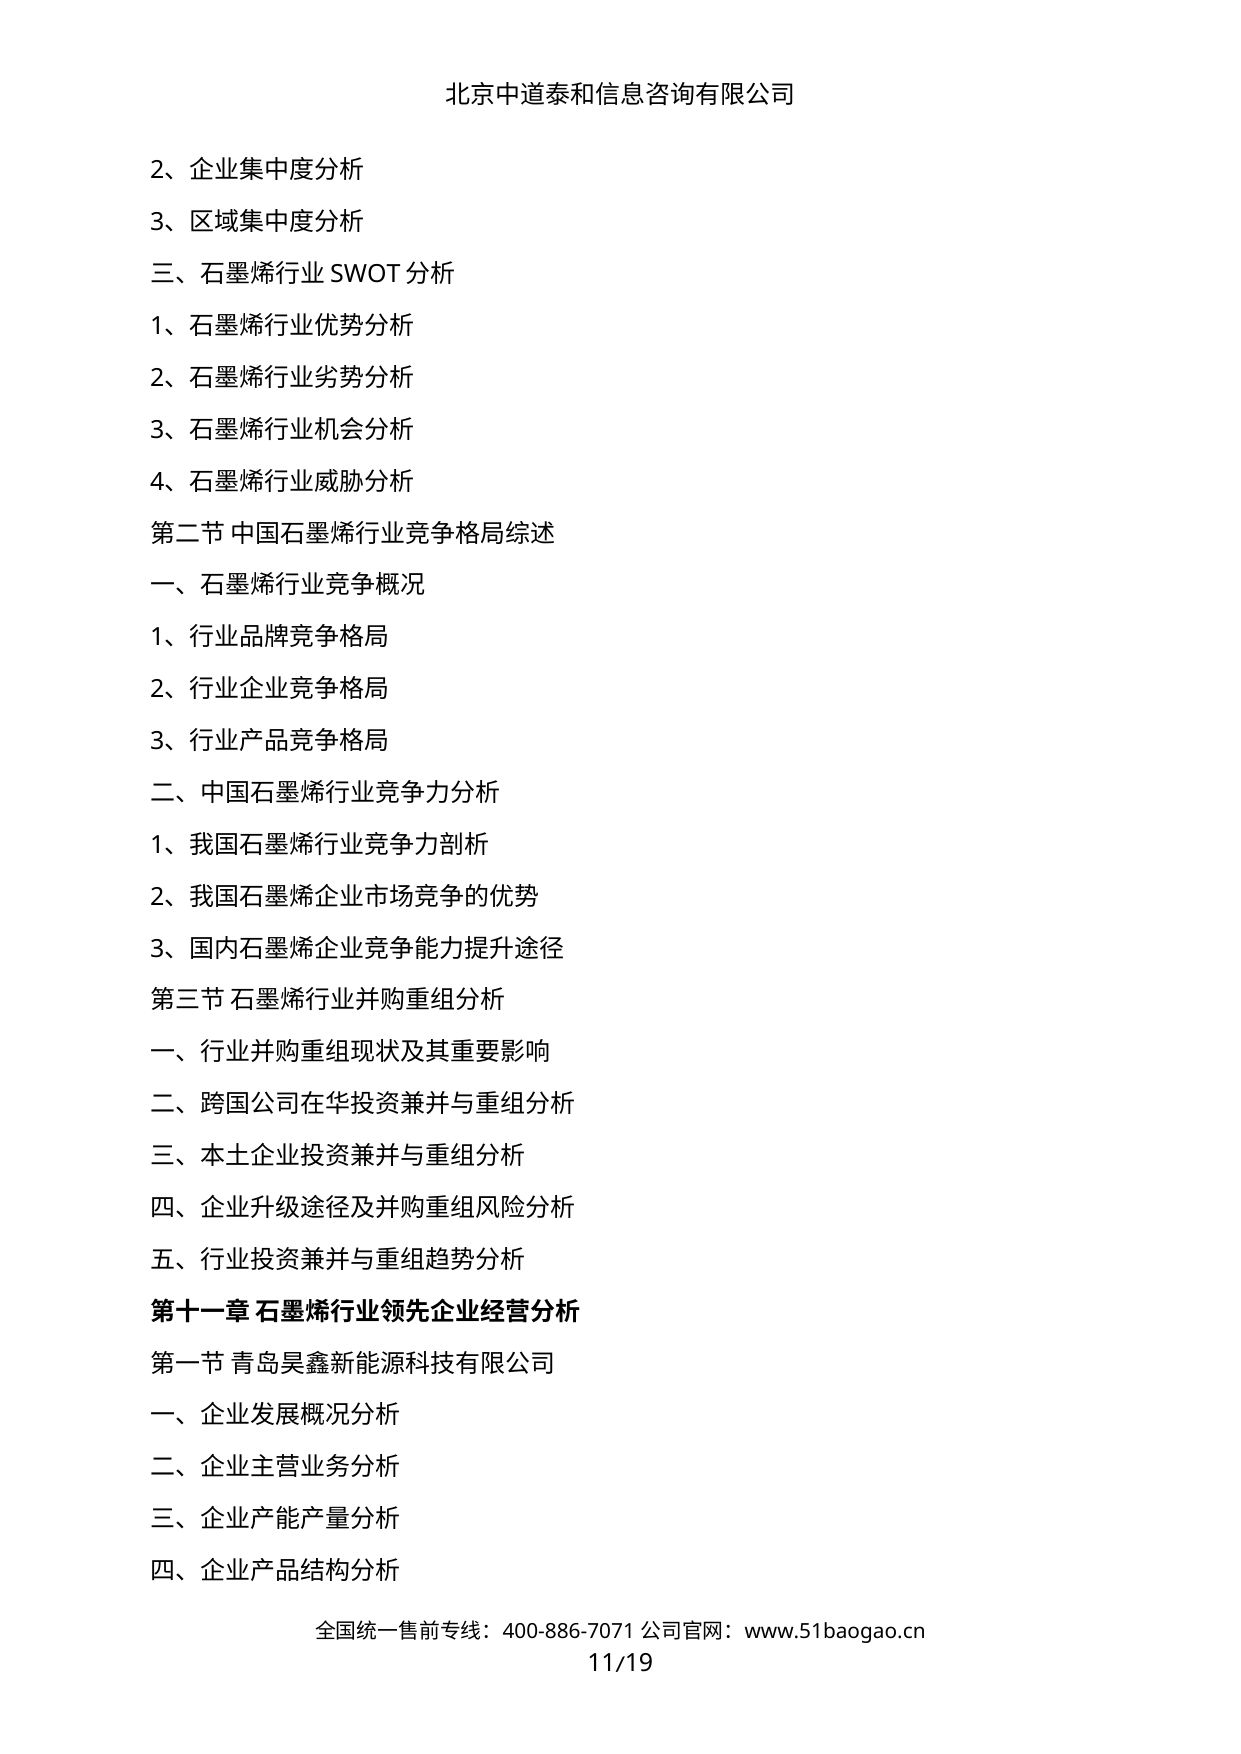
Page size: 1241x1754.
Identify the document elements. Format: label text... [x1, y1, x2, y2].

text 2、我国石墨烯企业市场竞争的优势 [150, 876, 1090, 912]
text 第三节 石墨烯行业并购重组分析 [150, 980, 1090, 1016]
text 三、石墨烯行业SWOT分析 [150, 254, 1090, 290]
text 3、区域集中度分析 [150, 202, 1090, 238]
text 五、行业投资兼并与重组趋势分析 [150, 1239, 1090, 1276]
text 2、行业企业竞争格局 [150, 669, 1090, 705]
text 一、企业发展概况分析 [150, 1395, 1090, 1431]
text 1、石墨烯行业优势分析 [150, 306, 1090, 342]
text 1、我国石墨烯行业竞争力剖析 [150, 824, 1090, 861]
text 2、石墨烯行业劣势分析 [150, 357, 1090, 394]
text 4、石墨烯行业威胁分析 [150, 461, 1090, 497]
text 3、国内石墨烯企业竞争能力提升途径 [150, 928, 1090, 964]
text 第二节 中国石墨烯行业竞争格局综述 [150, 513, 1090, 549]
text 四、企业产品结构分析 [150, 1551, 1090, 1587]
text 四、企业升级途径及并购重组风险分析 [150, 1187, 1090, 1224]
text 1、行业品牌竞争格局 [150, 617, 1090, 653]
text 一、石墨烯行业竞争概况 [150, 565, 1090, 601]
text 3、行业产品竞争格局 [150, 721, 1090, 757]
text 2、企业集中度分析 [150, 150, 1090, 186]
text 第十一章 石墨烯行业领先企业经营分析 [150, 1291, 1090, 1327]
text 三、本土企业投资兼并与重组分析 [150, 1136, 1090, 1172]
text 二、跨国公司在华投资兼并与重组分析 [150, 1084, 1090, 1120]
text 一、行业并购重组现状及其重要影响 [150, 1032, 1090, 1068]
text 第一节 青岛昊鑫新能源科技有限公司 [150, 1343, 1090, 1379]
text 3、石墨烯行业机会分析 [150, 409, 1090, 446]
text 二、中国石墨烯行业竞争力分析 [150, 772, 1090, 809]
text 三、企业产能产量分析 [150, 1499, 1090, 1535]
text 二、企业主营业务分析 [150, 1447, 1090, 1483]
